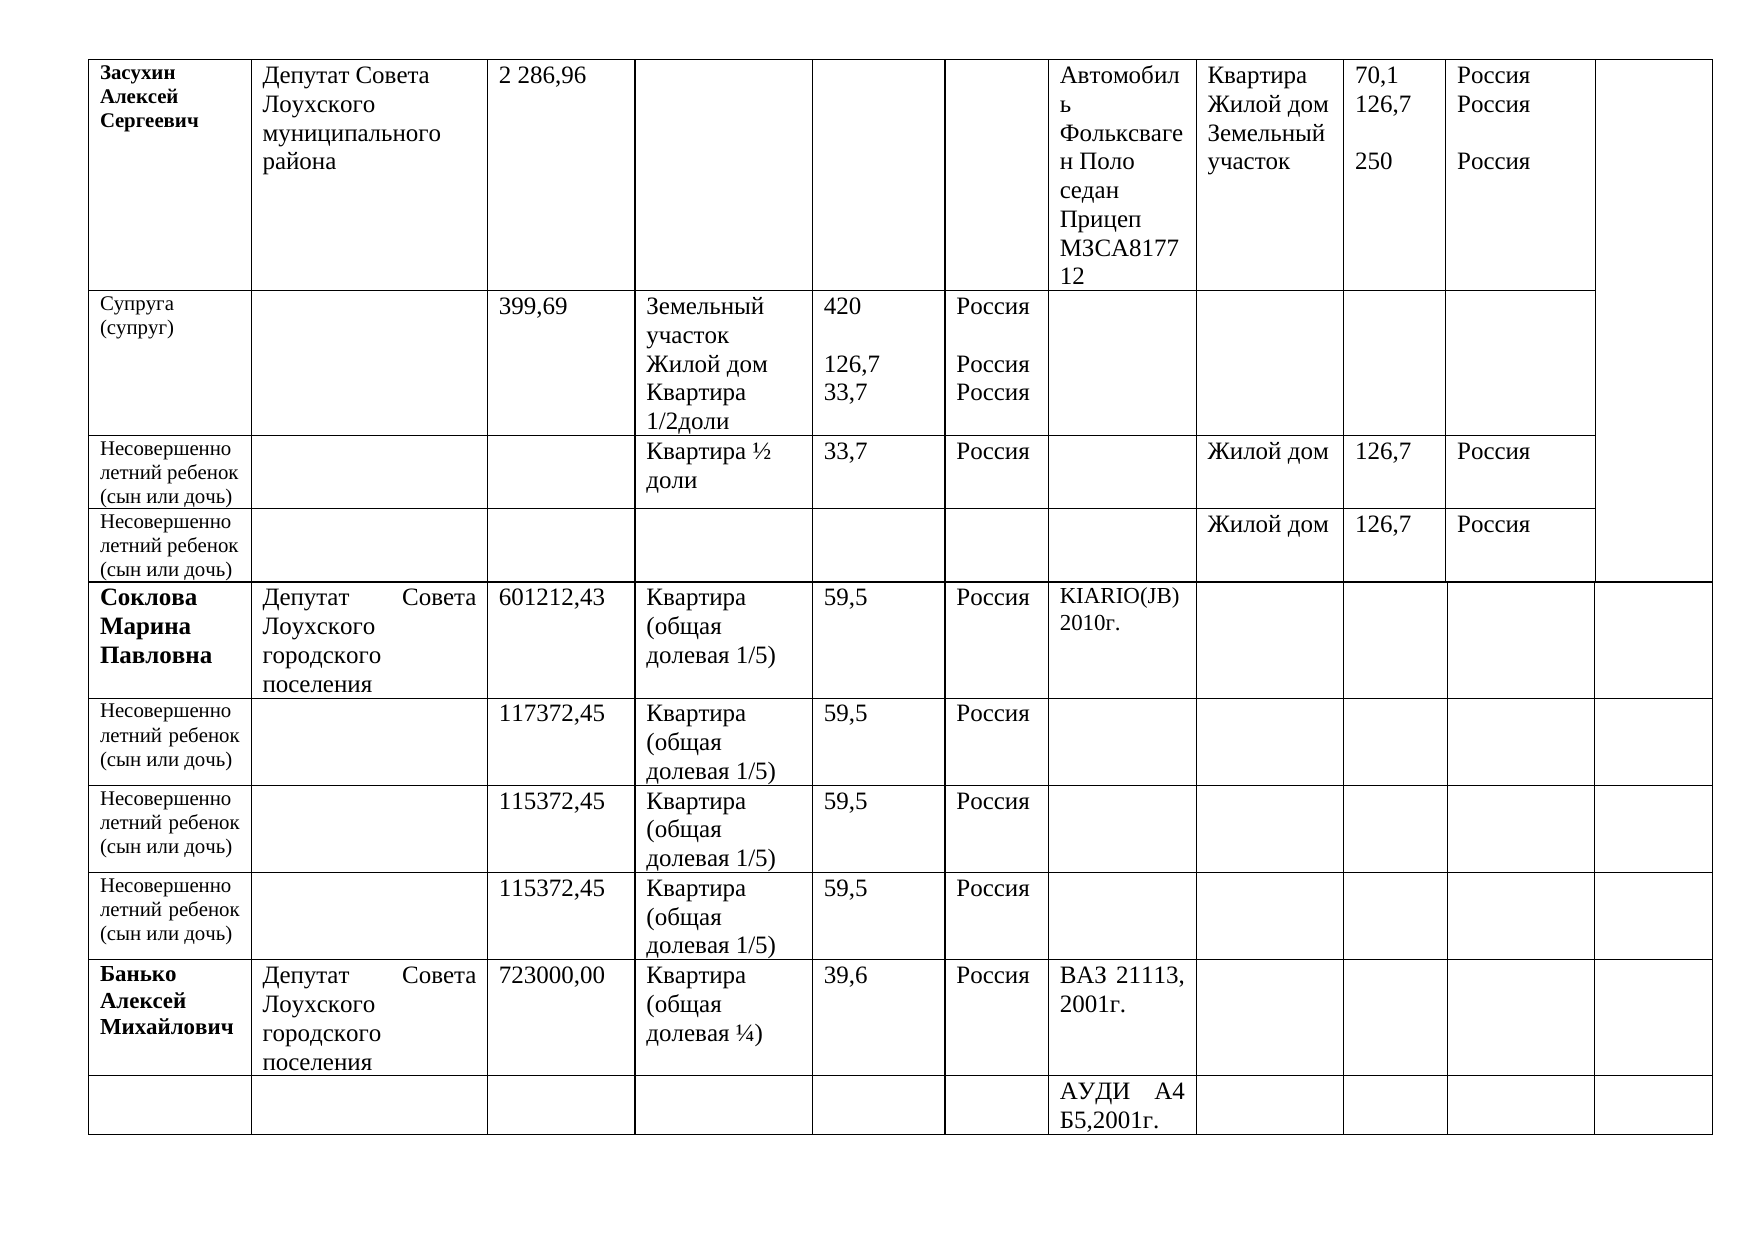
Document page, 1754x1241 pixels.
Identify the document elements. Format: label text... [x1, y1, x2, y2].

table_cell АУДИ А4 Б5,2001г. [1049, 1076, 1196, 1134]
table_cell Депутат Совета Лоухского муниципального района [252, 60, 487, 290]
table_cell Банько Алексей Михайлович [89, 960, 251, 1075]
table_cell [636, 60, 812, 290]
table_cell Несовершеннолетний ребенок (сын или дочь) [89, 699, 251, 785]
table_cell Квартира (общая долевая ¼) [636, 960, 812, 1075]
table_cell [813, 1076, 944, 1134]
table_cell 33,7 [813, 436, 944, 508]
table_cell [89, 873, 251, 959]
table_cell 115372,45 [488, 873, 634, 959]
table_cell [1197, 960, 1343, 1075]
table_cell [946, 1076, 1048, 1134]
table_cell [1197, 291, 1343, 435]
table_cell [1448, 1076, 1594, 1134]
table_cell Жилой дом [1197, 509, 1343, 581]
table_cell Депутат Совета Лоухского городского поселения [252, 960, 487, 1075]
table_cell Квартира (общая долевая 1/5) [636, 786, 812, 872]
table_cell Квартира (общая долевая 1/5) [636, 873, 812, 959]
table_cell 115372,45 [488, 786, 634, 872]
table_cell Квартира (общая долевая 1/5) [636, 699, 812, 785]
table_cell Квартира Жилой дом Земельный участок [1197, 60, 1343, 290]
table_cell [946, 60, 1048, 290]
table_cell 59,5 [813, 873, 944, 959]
table_cell 420 126,7 33,7 [813, 291, 944, 435]
table_cell [1049, 786, 1196, 872]
table_cell [488, 436, 634, 508]
table_cell Супруга (супруг) [89, 291, 251, 435]
table_cell [1049, 436, 1196, 508]
table_cell [1448, 960, 1594, 1075]
table_cell Несовершеннолетний ребенок (сын или дочь) [89, 786, 251, 872]
table_cell [946, 509, 1048, 581]
table_cell Россия [946, 436, 1048, 508]
table_cell [1344, 786, 1447, 872]
table_cell [813, 60, 944, 290]
table_cell [1049, 509, 1196, 581]
table_cell [636, 509, 812, 581]
table_cell [1448, 873, 1594, 959]
table_cell 2 286,96 [488, 60, 634, 290]
table_cell [252, 291, 487, 435]
table_cell [1049, 699, 1196, 785]
table_cell [1344, 699, 1447, 785]
table_cell [1595, 960, 1712, 1075]
table_cell [1049, 291, 1196, 435]
table_cell [252, 786, 487, 872]
table_cell Россия [946, 583, 1048, 697]
table_cell 70,1 126,7 250 [1344, 60, 1445, 290]
table_cell Депутат Совета Лоухского городского поселения [252, 583, 487, 697]
table_cell Россия [946, 699, 1048, 785]
table_cell Квартира (общая долевая 1/5) [636, 583, 812, 697]
table_cell [1197, 873, 1343, 959]
table_cell [252, 1076, 487, 1134]
table_cell Несовершеннолетний ребенок (сын или дочь) [89, 509, 251, 581]
table_cell [1197, 1076, 1343, 1134]
table_cell ВАЗ 21113, 2001г. [1049, 960, 1196, 1075]
table_cell 59,5 [813, 699, 944, 785]
table_cell [488, 1076, 634, 1134]
table_cell [1448, 786, 1594, 872]
table_cell [1595, 1076, 1712, 1134]
table_cell [1595, 699, 1712, 785]
table_cell [252, 509, 487, 581]
table_cell [636, 1076, 812, 1134]
table_cell Россия [1446, 436, 1595, 508]
table_cell Соклова Марина Павловна [89, 583, 251, 697]
table_cell KIARIO(JB) 2010г. [1049, 583, 1196, 697]
table_cell 117372,45 [488, 699, 634, 785]
table_cell [1595, 873, 1712, 959]
table_cell Россия [946, 873, 1048, 959]
table_cell [1446, 291, 1595, 435]
table_cell [252, 699, 487, 785]
table_cell Россия [1446, 509, 1595, 581]
table_cell Россия Россия Россия [1446, 60, 1595, 290]
table_cell [89, 1076, 251, 1134]
table_cell [1344, 1076, 1447, 1134]
table_cell [1344, 291, 1445, 435]
table_cell 39,6 [813, 960, 944, 1075]
table_cell Россия [946, 960, 1048, 1075]
table_cell Земельный участок Жилой дом Квартира 1/2доли [636, 291, 812, 435]
table_cell [1595, 583, 1712, 697]
table_cell Квартира ½ доли [636, 436, 812, 508]
table_cell [1448, 699, 1594, 785]
table_cell [1595, 786, 1712, 872]
table_cell Россия Россия Россия [946, 291, 1048, 435]
table_cell [813, 509, 944, 581]
table_cell [488, 509, 634, 581]
table_cell Засухин Алексей Сергеевич [89, 60, 251, 290]
table_cell [1049, 873, 1196, 959]
table_cell [1344, 960, 1447, 1075]
table_cell [1448, 583, 1594, 697]
table_cell Жилой дом [1197, 436, 1343, 508]
table_cell [252, 436, 487, 508]
table_cell [1197, 699, 1343, 785]
table_cell 59,5 [813, 786, 944, 872]
table_cell [1344, 873, 1447, 959]
table_cell 601212,43 [488, 583, 634, 697]
table_cell [1197, 786, 1343, 872]
table_cell [1344, 583, 1447, 697]
table_cell 126,7 [1344, 509, 1445, 581]
table_cell 723000,00 [488, 960, 634, 1075]
table_cell Автомобиль Фольксваген Поло седан Прицеп МЗСА817712 [1049, 60, 1196, 290]
table_cell 59,5 [813, 583, 944, 697]
table_cell 399,69 [488, 291, 634, 435]
table_cell [1197, 583, 1343, 697]
table_cell [252, 873, 487, 959]
table_cell Несовершеннолетний ребенок (сын или дочь) [89, 436, 251, 508]
table_cell Россия [946, 786, 1048, 872]
table_cell 126,7 [1344, 436, 1445, 508]
